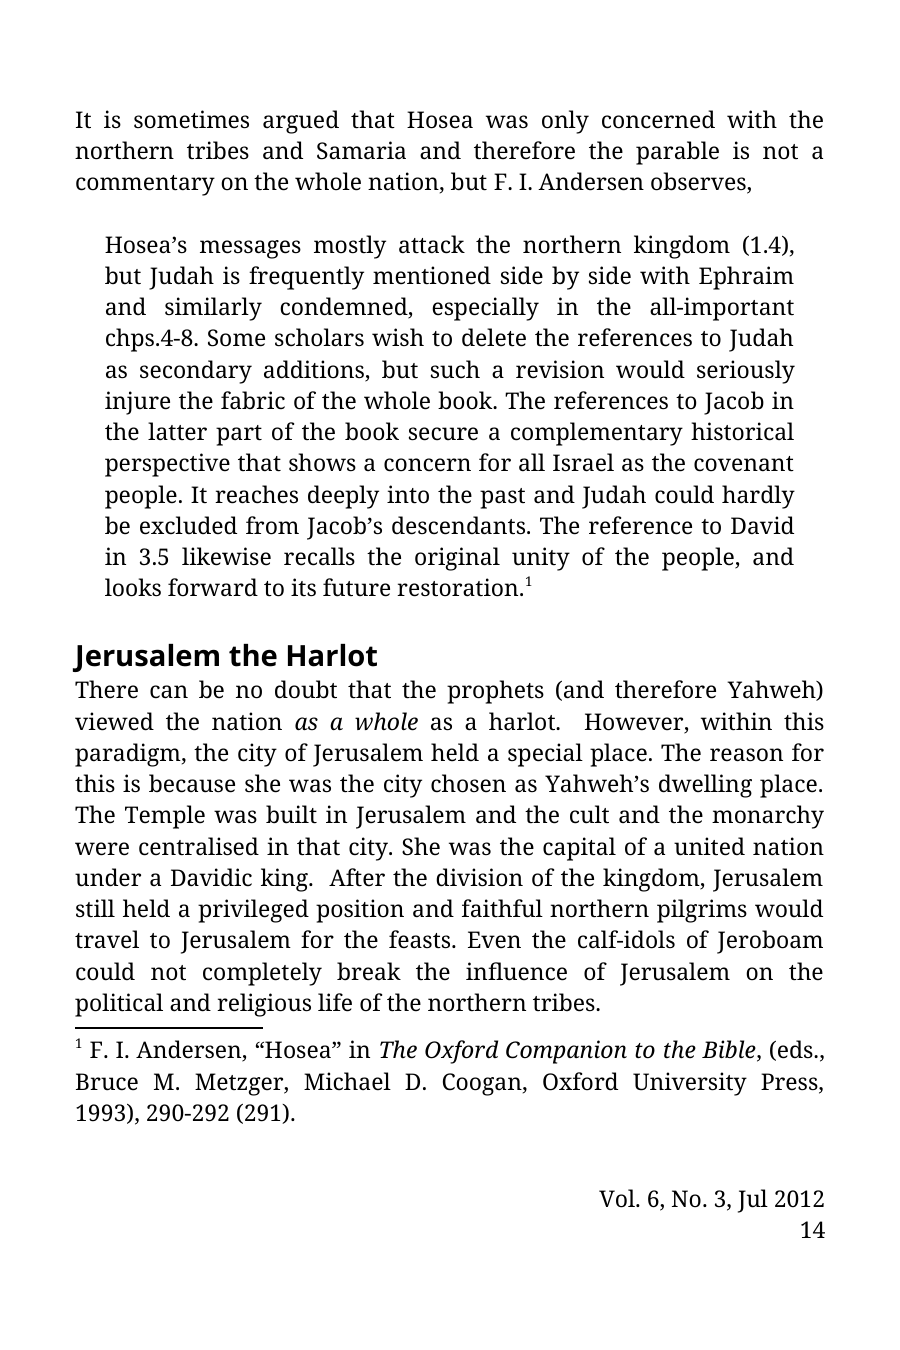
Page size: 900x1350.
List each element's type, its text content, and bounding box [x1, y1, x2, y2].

text It is sometimes argued that Hosea was only concerned with the northern tribes and Samaria and therefore the parable is not a commentary on the whole nation, but F. I. Andersen observes, [75, 103, 825, 197]
text There can be no doubt that the prophets (and therefore Yahweh) viewed the nation as a whole as a harlot. However, within this paradigm, the city of Jerusalem held a special place. The reason for this is because she was the city chosen as Yahweh’s dwelling place. The Temple was built in Jerusalem and the cult and the monarchy were centralised in that city. She was the capital of a united nation under a Davidic king. After the division of the kingdom, Jerusalem still held a privileged position and faithful northern pilgrims would travel to Jerusalem for the feasts. Even the calf-idols of Jeroboam could not completely break the influence of Jerusalem on the political and religious life of the northern tribes. [75, 674, 825, 1018]
text Hosea’s messages mostly attack the northern kingdom (1.4), but Judah is frequently mentioned side by side with Ephraim and similarly condemned, especially in the all-important chps.4-8. Some scholars wish to delete the references to Judah as secondary additions, but such a revision would seriously injure the fabric of the whole book. The references to Jacob in the latter part of the book secure a complementary historical perspective that shows a concern for all Israel as the covenant people. It reaches deeply into the past and Judah could hardly be excluded from Jacob’s descendants. The reference to David in 3.5 likewise recalls the original unity of the people, and looks forward to its future restoration. [104, 228, 795, 603]
text Jerusalem the Harlot [75, 635, 825, 674]
